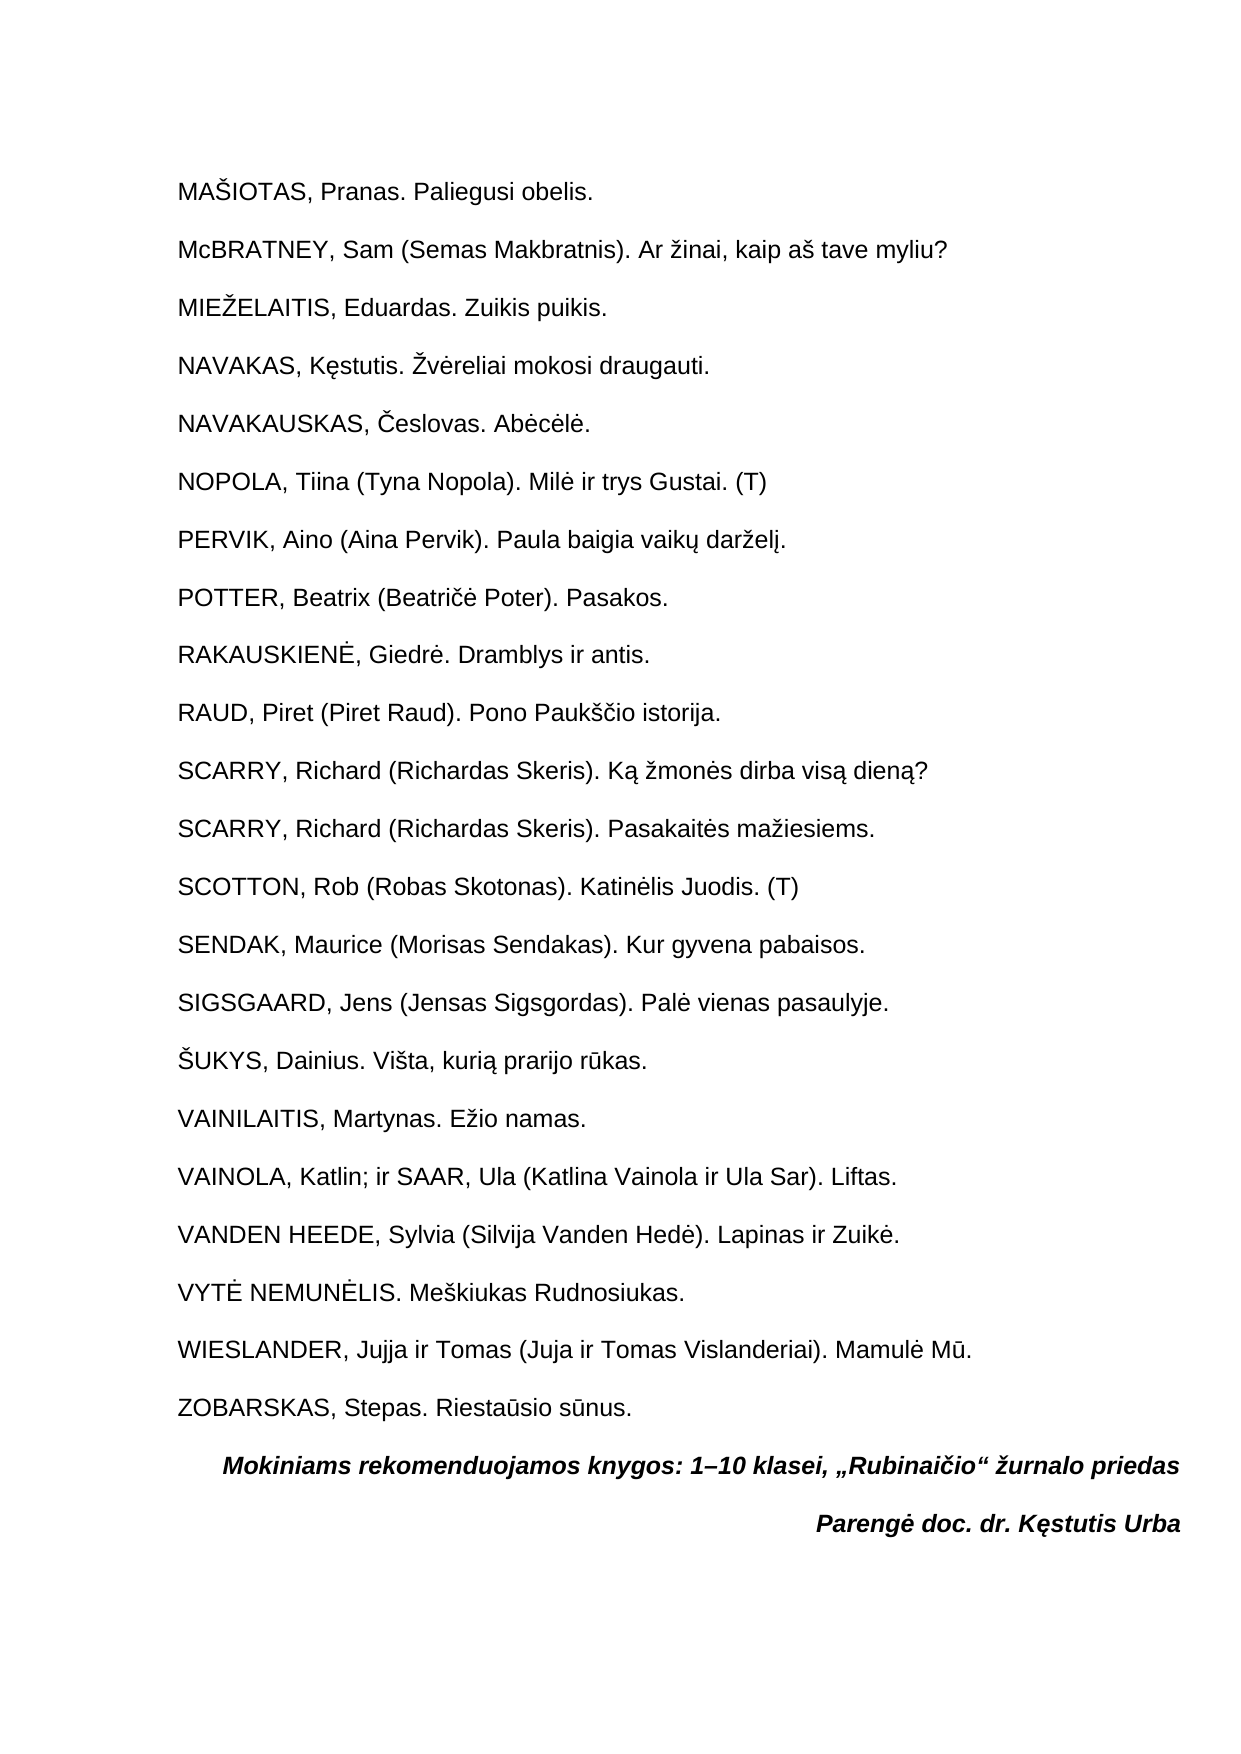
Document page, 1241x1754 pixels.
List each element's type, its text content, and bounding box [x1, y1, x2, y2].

text PERVIK, Aino (Aina Pervik). Paula baigia vaikų darželį. [177, 525, 1181, 553]
text SCARRY, Richard (Richardas Skeris). Pasakaitės mažiesiems. [177, 814, 1181, 843]
text SCOTTON, Rob (Robas Skotonas). Katinėlis Juodis. (T) [177, 872, 1181, 901]
text NAVAKAS, Kęstutis. Žvėreliai mokosi draugauti. [177, 351, 1181, 380]
text POTTER, Beatrix (Beatričė Poter). Pasakos. [177, 583, 1181, 611]
text MAŠIOTAS, Pranas. Paliegusi obelis. [177, 177, 1181, 206]
text ŠUKYS, Dainius. Višta, kurią prarijo rūkas. [177, 1046, 1181, 1075]
text VAINOLA, Katlin; ir SAAR, Ula (Katlina Vainola ir Ula Sar). Liftas. [177, 1162, 1181, 1191]
text SCARRY, Richard (Richardas Skeris). Ką žmonės dirba visą dieną? [177, 756, 1181, 785]
text McBRATNEY, Sam (Semas Makbratnis). Ar žinai, kaip aš tave myliu? [177, 235, 1181, 264]
text RAUD, Piret (Piret Raud). Pono Paukščio istorija. [177, 698, 1181, 727]
text ZOBARSKAS, Stepas. Riestaūsio sūnus. [177, 1393, 1181, 1422]
text VANDEN HEEDE, Sylvia (Silvija Vanden Hedė). Lapinas ir Zuikė. [177, 1220, 1181, 1248]
text NAVAKAUSKAS, Česlovas. Abėcėlė. [177, 409, 1181, 438]
text Mokiniams rekomenduojamos knygos: 1–10 klasei, „Rubinaičio“ žurnalo priedas [177, 1451, 1181, 1480]
text VYTĖ NEMUNĖLIS. Meškiukas Rudnosiukas. [177, 1278, 1181, 1306]
text WIESLANDER, Jujja ir Tomas (Juja ir Tomas Vislanderiai). Mamulė Mū. [177, 1336, 1181, 1364]
text MIEŽELAITIS, Eduardas. Zuikis puikis. [177, 293, 1181, 322]
text RAKAUSKIENĖ, Giedrė. Dramblys ir antis. [177, 641, 1181, 669]
text SIGSGAARD, Jens (Jensas Sigsgordas). Palė vienas pasaulyje. [177, 988, 1181, 1017]
text Parengė doc. dr. Kęstutis Urba [177, 1509, 1181, 1538]
text SENDAK, Maurice (Morisas Sendakas). Kur gyvena pabaisos. [177, 930, 1181, 959]
text VAINILAITIS, Martynas. Ežio namas. [177, 1104, 1181, 1133]
text NOPOLA, Tiina (Tyna Nopola). Milė ir trys Gustai. (T) [177, 467, 1181, 496]
